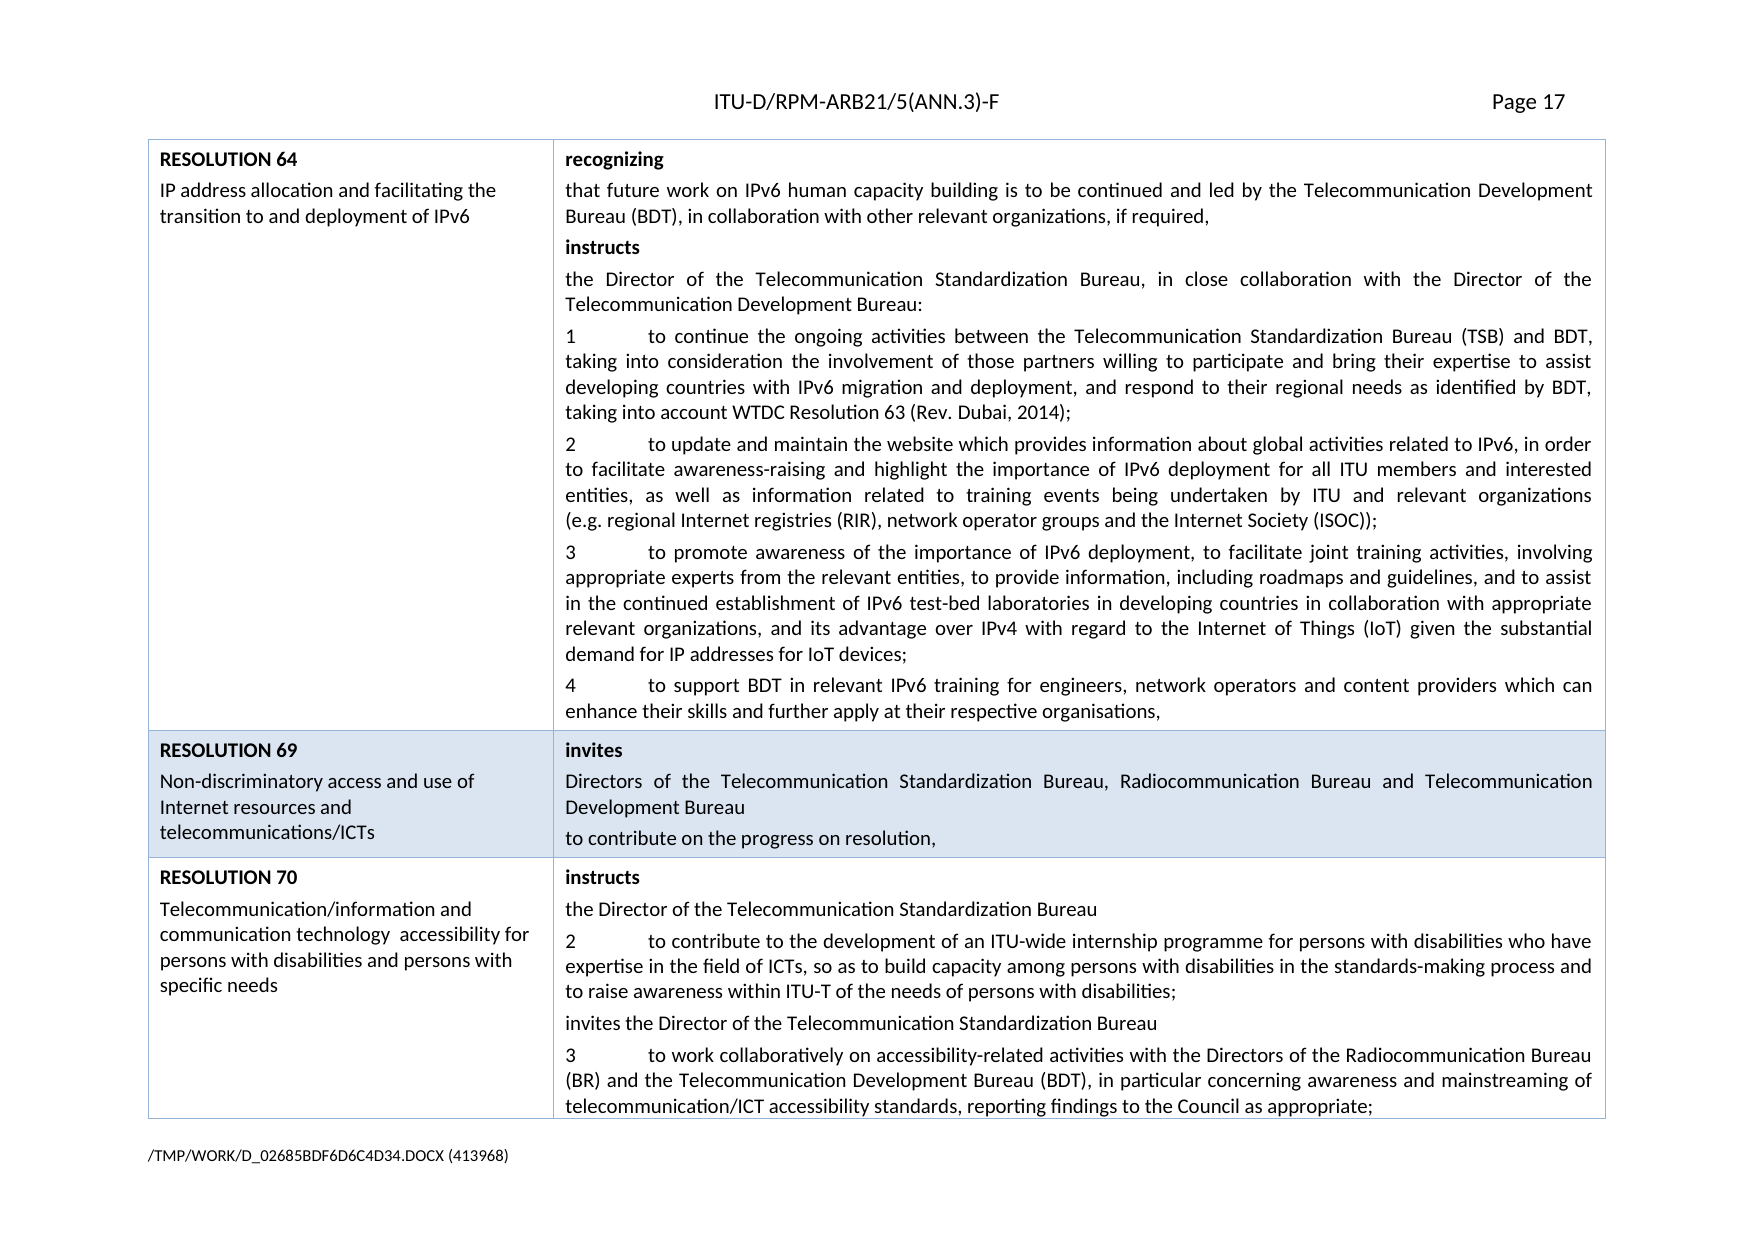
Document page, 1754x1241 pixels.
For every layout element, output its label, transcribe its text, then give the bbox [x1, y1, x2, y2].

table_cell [554, 858, 1605, 1118]
table_cell RESOLUTION 64 IP address allocation and facilitating the transition to and deployment of IPv6 [149, 140, 553, 729]
table_cell recognizing that future work on IPv6 human capacity building is to be continued and led by the Telecommunication Development Bureau (BDT), in collaboration with other relevant organizations, if required, instructs the Director of the Telecommunication Standardization Bureau, in close collaboration with the Director of the Telecommunication Development Bureau: 1 to continue the ongoing activities between the Telecommunication Standardization Bureau (TSB) and BDT, taking into consideration the involvement of those partners willing to participate and bring their expertise to assist developing countries with IPv6 migration and deployment, and respond to their regional needs as identified by BDT, taking into account WTDC Resolution 63 (Rev. Dubai, 2014); 2 to update and maintain the website which provides information about global activities related to IPv6, in order to facilitate awareness-raising and highlight the importance of IPv6 deployment for all ITU members and interested entities, as well as information related to training events being undertaken by ITU and relevant organizations (e.g. regional Internet registries (RIR), network operator groups and the Internet Society (ISOC)); 3 to promote awareness of the importance of IPv6 deployment, to facilitate joint training activities, involving appropriate experts from the relevant entities, to provide information, including roadmaps and guidelines, and to assist in the continued establishment of IPv6 test-bed laboratories in developing countries in collaboration with appropriate relevant organizations, and its advantage over IPv4 with regard to the Internet of Things (IoT) given the substantial demand for IP addresses for IoT devices; 4 to support BDT in relevant IPv6 training for engineers, network operators and content providers which can enhance their skills and further apply at their respective organisations, [554, 140, 1605, 729]
table_cell RESOLUTION 69 Non-discriminatory access and use of Internet resources and telecommunications/ICTs [149, 731, 553, 857]
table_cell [149, 858, 553, 1118]
table_cell invites Directors of the Telecommunication Standardization Bureau, Radiocommunication Bureau and Telecommunication Development Bureau to contribute on the progress on resolution, [554, 731, 1605, 857]
